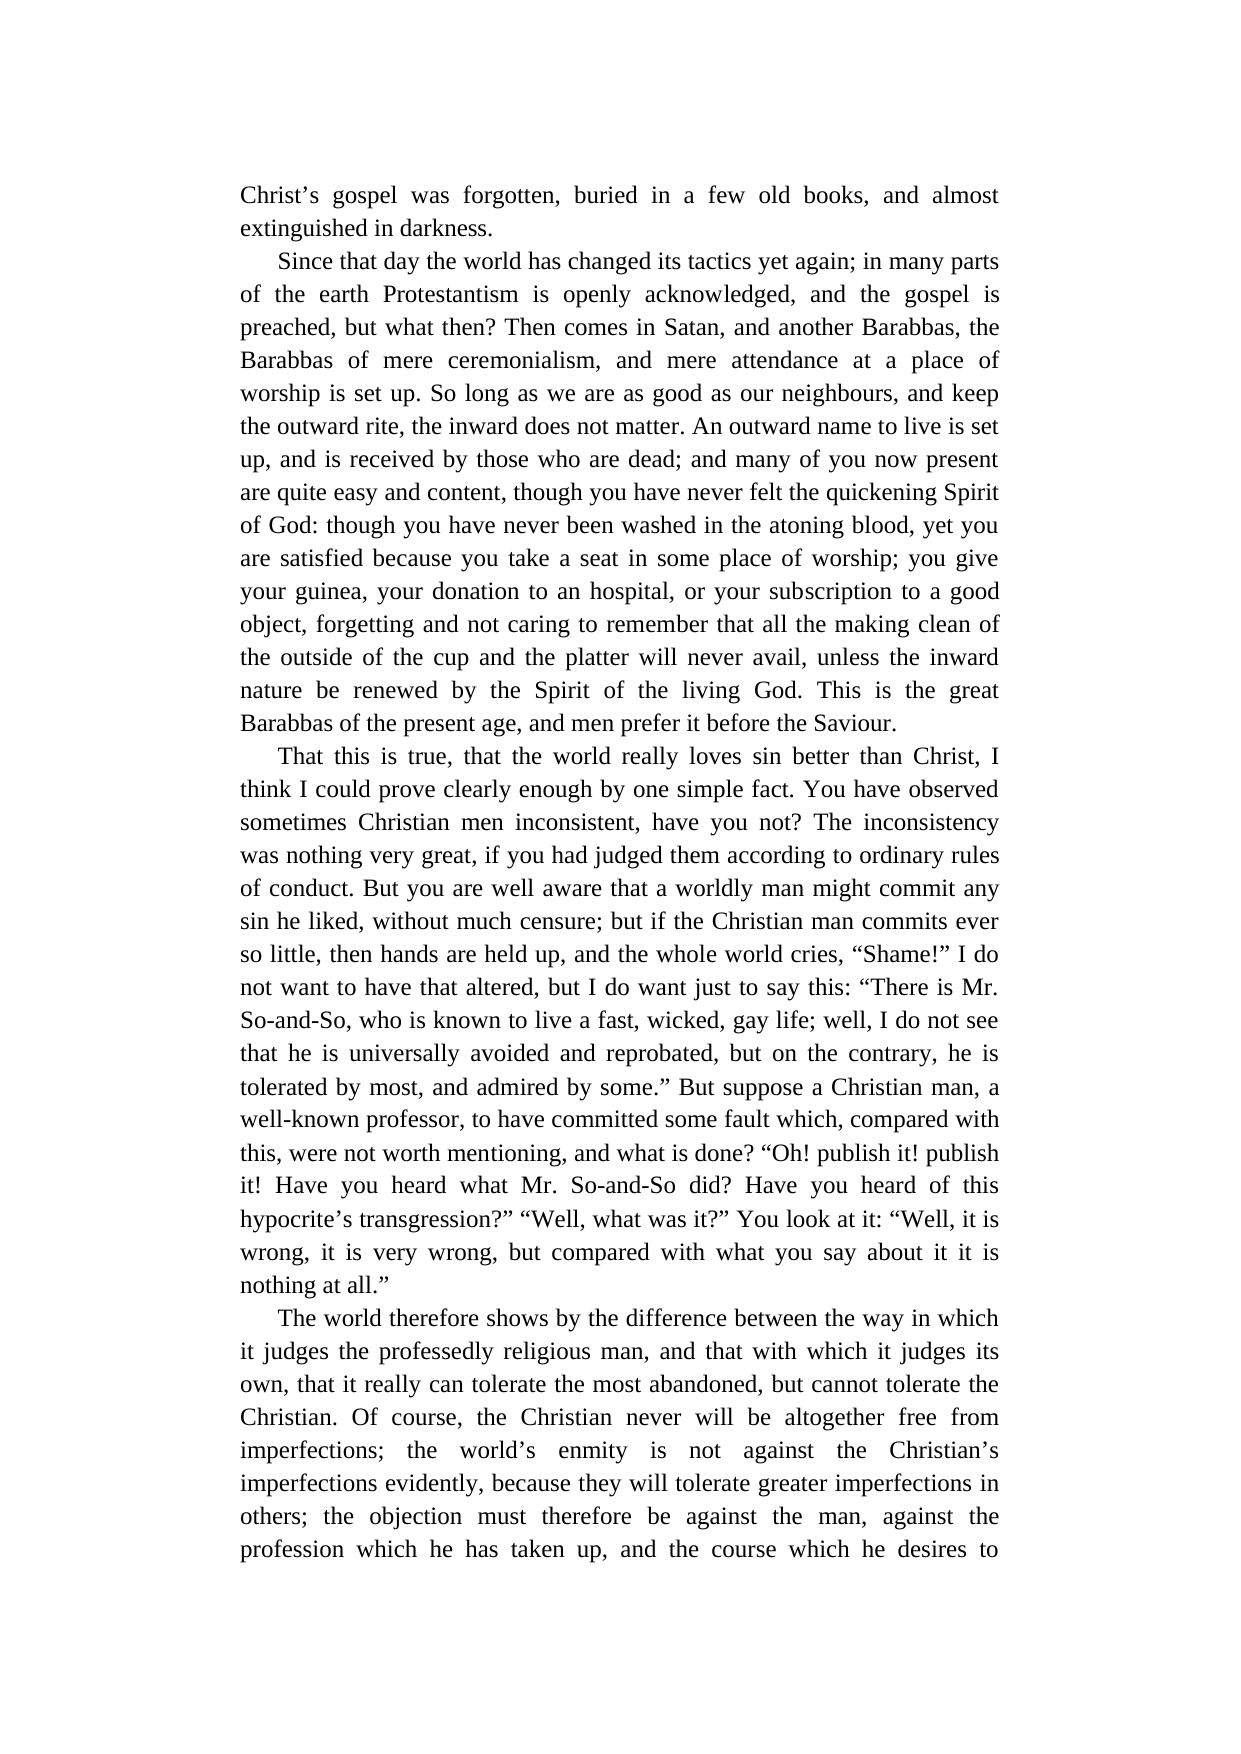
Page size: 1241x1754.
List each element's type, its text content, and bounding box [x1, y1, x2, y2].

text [240, 180, 1000, 242]
text That this is true, that the world really loves sin better than Christ, I think I could prove clearly enough by one simple fact. You have observed sometimes Christian men inconsistent, have you not? The inconsistency was nothing very great, if you had judged them according to ordinary rules of conduct. But you are well aware that a worldly man might commit any sin he liked, without much censure; but if the Christian man commits ever so little, then hands are held up, and the whole world cries, “Shame!” I do not want to have that altered, but I do want just to say this: “There is Mr. So-and-So, who is known to live a fast, wicked, gay life; well, I do not see that he is universally avoided and reprobated, but on the contrary, he is tolerated by most, and admired by some.” But suppose a Christian man, a well-known professor, to have committed some fault which, compared with this, were not worth mentioning, and what is done? “Oh! publish it! publish it! Have you heard what Mr. So-and-So did? Have you heard of this hypocrite’s transgression?” “Well, what was it?” You look at it: “Well, it is wrong, it is very wrong, but compared with what you say about it it is nothing at all.” [240, 741, 1000, 1298]
text Since that day the world has changed its tactics yet again; in many parts of the earth Protestantism is openly acknowledged, and the gospel is preached, but what then? Then comes in Satan, and another Barabbas, the Barabbas of mere ceremonialism, and mere attendance at a place of worship is set up. So long as we are as good as our neighbours, and keep the outward rite, the inward does not matter. An outward name to live is set up, and is received by those who are dead; and many of you now present are quite easy and content, though you have never felt the quickening Spirit of God: though you have never been washed in the atoning blood, yet you are satisfied because you take a seat in some place of worship; you give your guinea, your donation to an hospital, or your subscription to a good object, forgetting and not caring to remember that all the making clean of the outside of the cup and the platter will never avail, unless the inward nature be renewed by the Spirit of the living God. This is the great Barabbas of the present age, and men prefer it before the Saviour. [240, 246, 1000, 737]
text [240, 1303, 1000, 1563]
